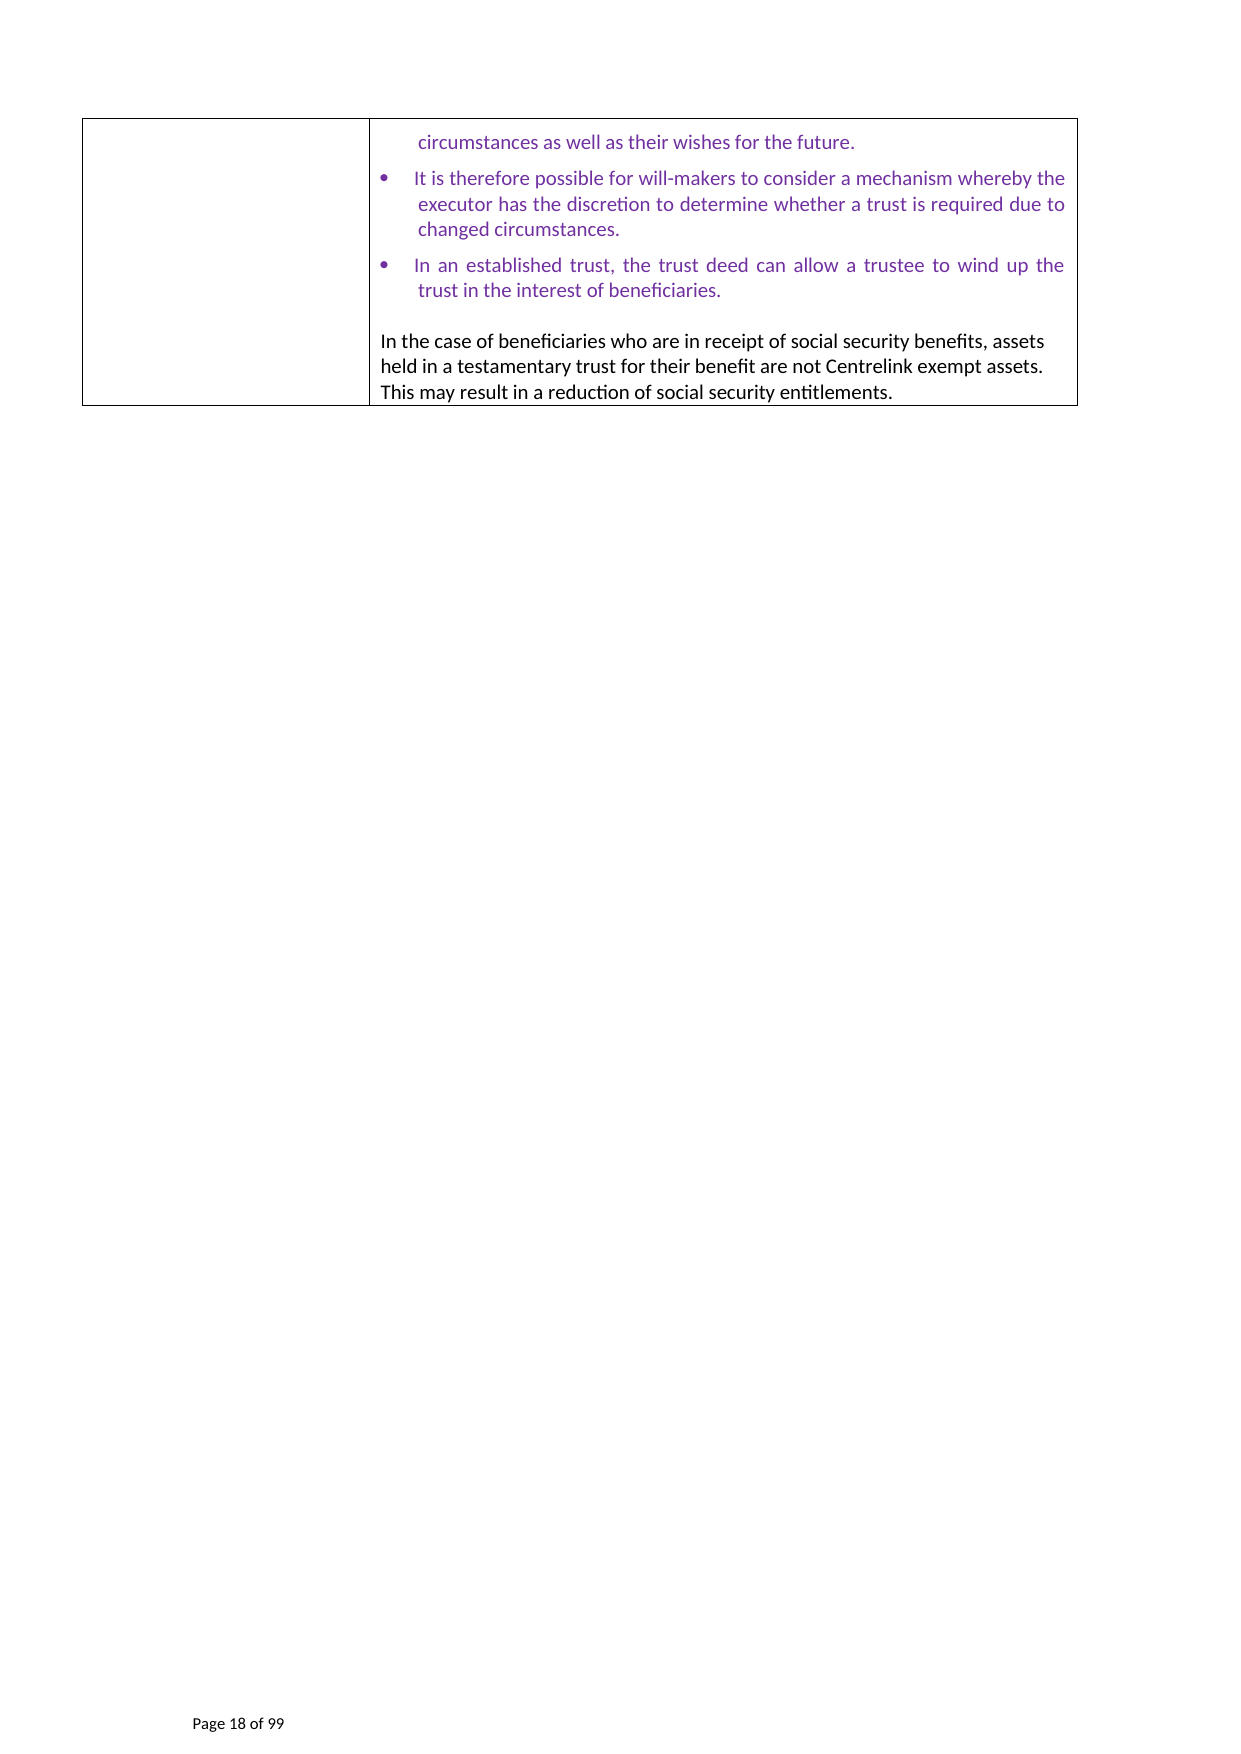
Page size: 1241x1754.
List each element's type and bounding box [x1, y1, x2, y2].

table_header [83, 119, 369, 404]
table_header [370, 119, 1077, 404]
